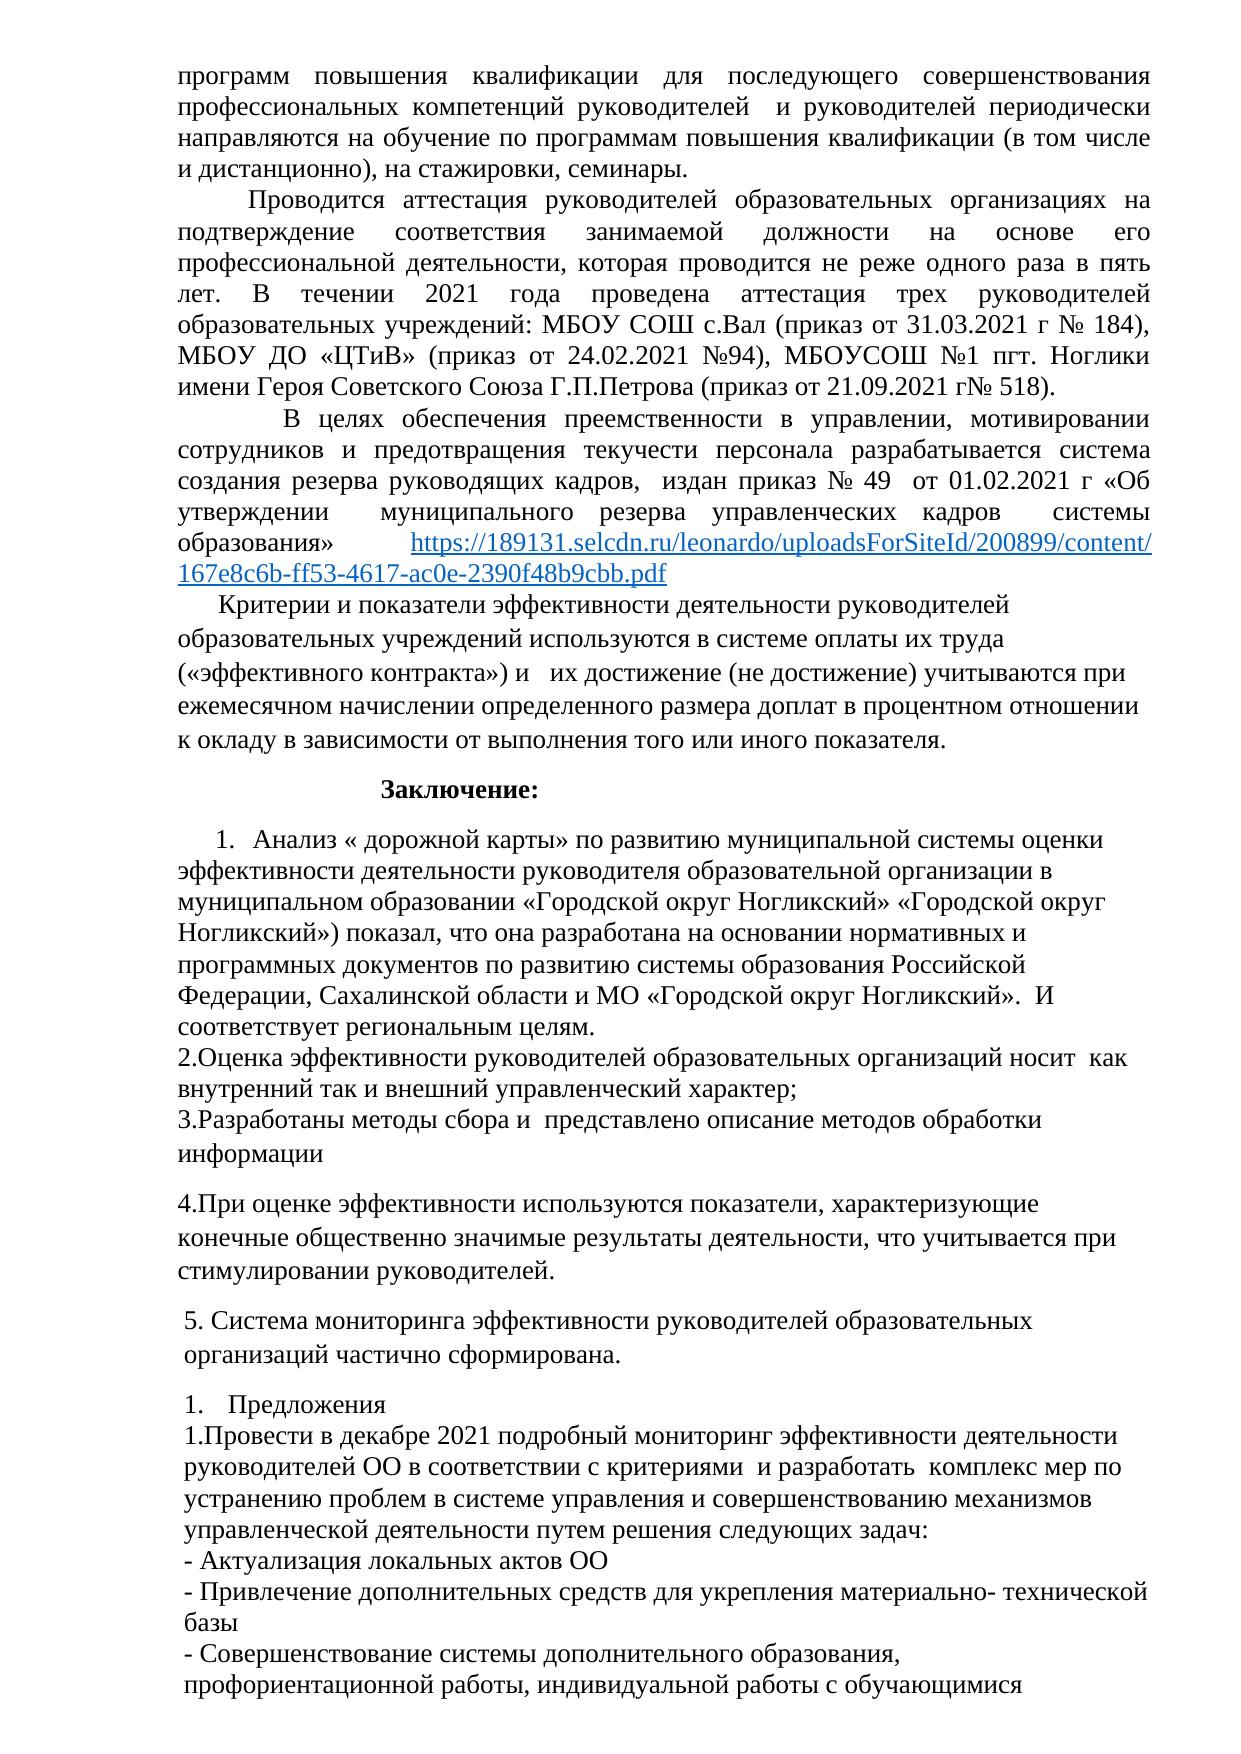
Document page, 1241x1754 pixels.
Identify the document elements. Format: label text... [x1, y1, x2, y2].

text Заключение: [177, 773, 1152, 804]
text 4.При оценке эффективности используются показатели, характеризующие конечные общественно значимые результаты деятельности, что учитывается при стимулировании руководителей. [177, 1187, 1152, 1285]
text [177, 59, 1152, 184]
text Проводится аттестация руководителей образовательных организациях на подтверждение соответствия занимаемой должности на основе его профессиональной деятельности, которая проводится не реже одного раза в пять лет. В течении 2021 года проведена аттестация трех руководителей образовательных учреждений: МБОУ СОШ с.Вал (приказ от 31.03.2021 г № 184), МБОУ ДО «ЦТиВ» (приказ от 24.02.2021 №94), МБОУСОШ №1 пгт. Ноглики имени Героя Советского Союза Г.П.Петрова (приказ от 21.09.2021 г№ 518). [177, 184, 1152, 402]
list Анализ « дорожной карты» по развитию муниципальной системы оценки [215, 823, 1152, 854]
text 1.Провести в декабре 2021 подробный мониторинг эффективности деятельности руководителей ОО в соответствии с критериями и разработать комплекс мер по устранению проблем в системе управления и совершенствованию механизмов управленческой деятельности путем решения следующих задач: [183, 1419, 1152, 1544]
text 5. Система мониторинга эффективности руководителей образовательных организаций частично сформирована. [183, 1304, 1152, 1369]
text - Совершенствование системы дополнительного образования, профориентационной работы, индивидуальной работы с обучающимися [183, 1637, 1152, 1700]
text В целях обеспечения преемственности в управлении, мотивировании сотрудников и предотвращения текучести персонала разрабатывается система создания резерва руководящих кадров, издан приказ № 49 от 01.02.2021 г «Об утверждении муниципального резерва управленческих кадров системы образования» https://189131.selcdn.ru/leonardo/uploadsForSiteId/200899/content/167e8c6b-ff53-4617-ac0e-2390f48b9cbb.pdf [177, 402, 1152, 588]
text - Привлечение дополнительных средств для укрепления материально- технической базы [183, 1575, 1152, 1637]
list Предложения [183, 1388, 1152, 1419]
text Критерии и показатели эффективности деятельности руководителей образовательных учреждений используются в системе оплаты их труда («эффективного контракта») и их достижение (не достижение) учитываются при ежемесячном начислении определенного размера доплат в процентном отношении к окладу в зависимости от выполнения того или иного показателя. [177, 588, 1152, 754]
text 3.Разработаны методы сбора и представлено описание методов обработки информации [177, 1103, 1152, 1168]
text - Актуализация локальных актов ОО [183, 1544, 1152, 1575]
text эффективности деятельности руководителя образовательной организации в муниципальном образовании «Городской округ Ногликский» «Городской округ Ногликский») показал, что она разработана на основании нормативных и программных документов по развитию системы образования Российской Федерации, Сахалинской области и МО «Городской округ Ногликский». И соответствует региональным целям. 2.Оценка эффективности руководителей образовательных организаций носит как внутренний так и внешний управленческий характер; [177, 854, 1152, 1103]
